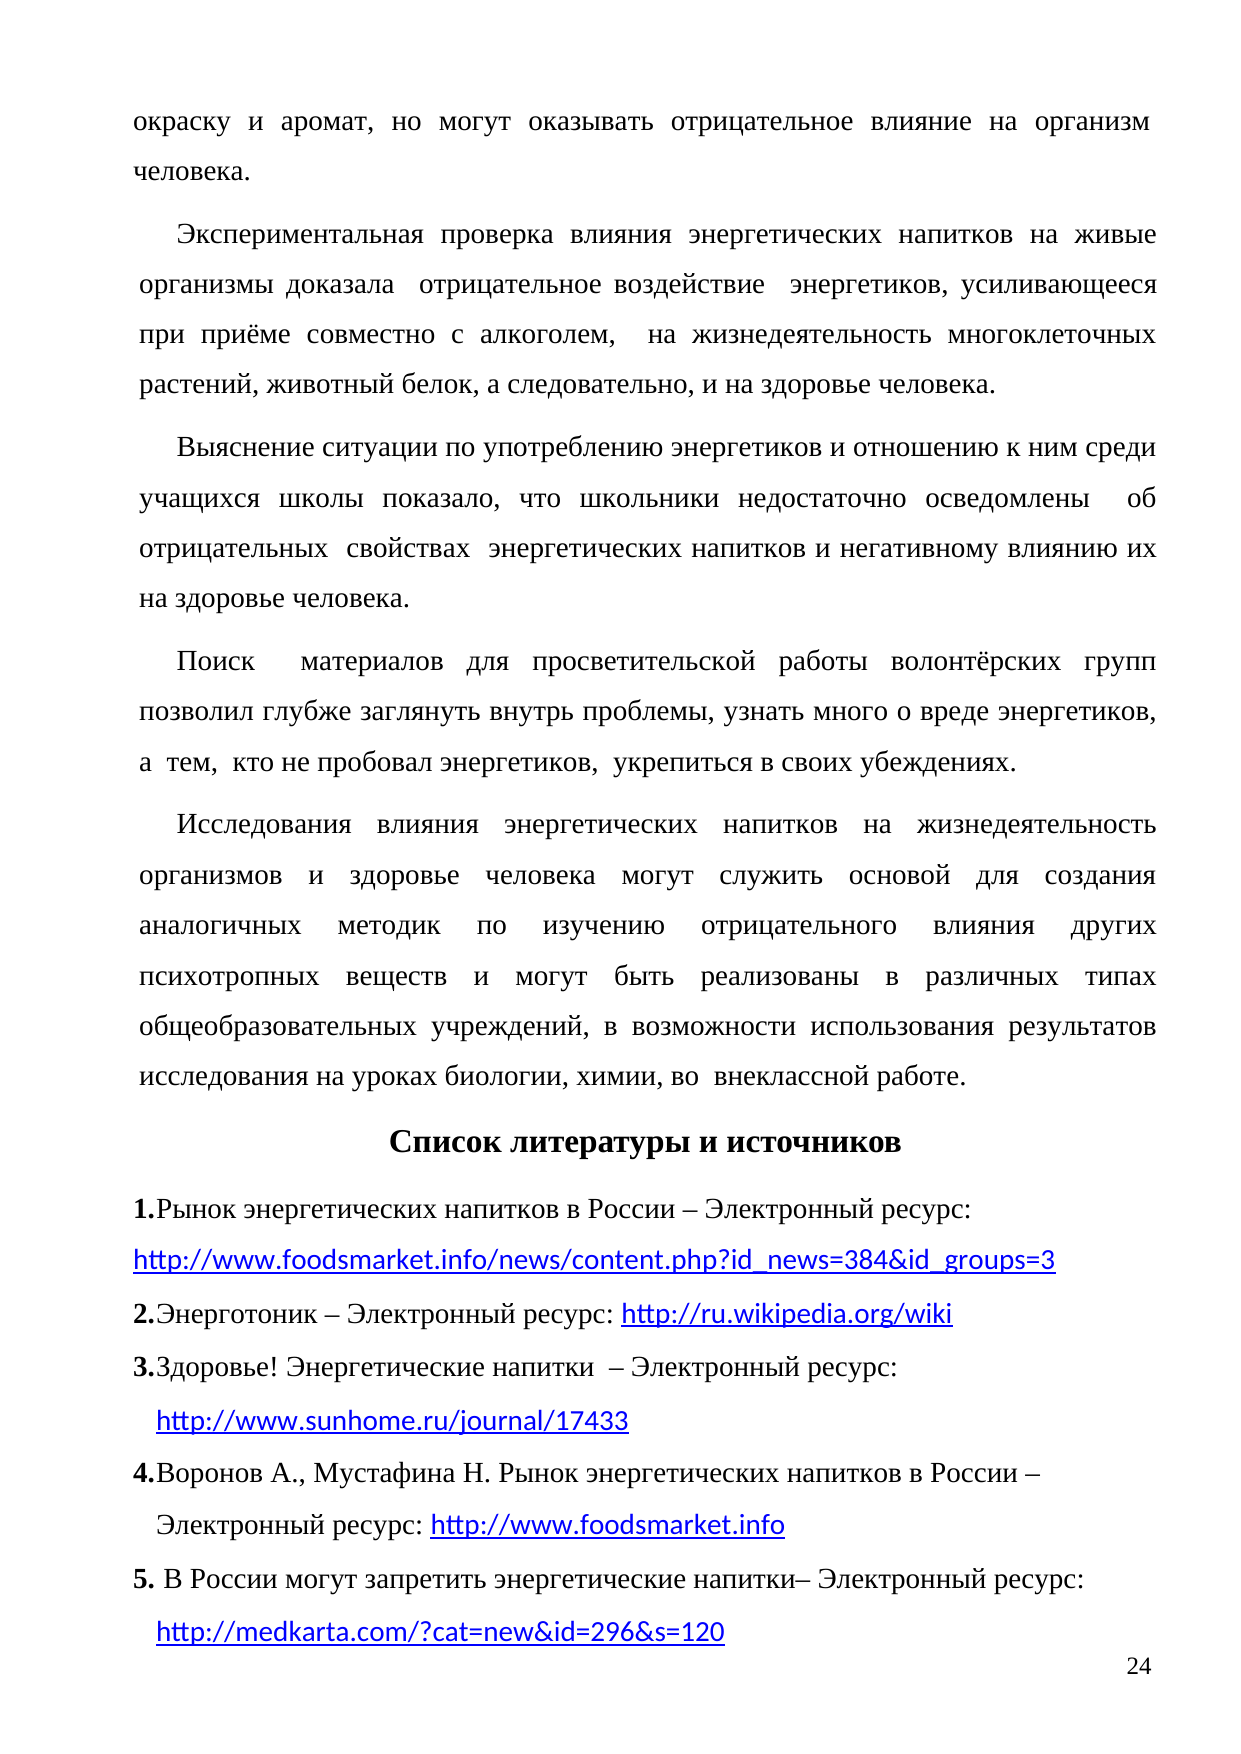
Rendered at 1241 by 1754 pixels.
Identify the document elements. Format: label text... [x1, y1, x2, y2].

list Воронов А., Мустафина Н. Рынок энергетических напитков в России – Электронный ресурс: http://www.foodsmarket.info [133, 1455, 1152, 1542]
list В России могут запретить энергетические напитки– Электронный ресурс: http://medkarta.com/?cat=new&id=296&s=120 [133, 1560, 1152, 1649]
subtitle Список литературы и источников [139, 1121, 1152, 1159]
list Здоровье! Энергетические напитки – Электронный ресурс: http://www.sunhome.ru/journal/17433 [133, 1348, 1152, 1437]
text Выяснение ситуации по употреблению энергетиков и отношению к ним среди учащихся школы показало, что школьники недостаточно осведомлены об отрицательных свойствах энергетических напитков и негативному влиянию их на здоровье человека. [139, 429, 1157, 614]
text Поиск материалов для просветительской работы волонтёрских групп позволил глубже заглянуть внутрь проблемы, узнать много о вреде энергетиков, а тем, кто не пробовал энергетиков, укрепиться в своих убеждениях. [139, 643, 1157, 777]
text http://www.foodsmarket.info/news/content.php?id_news=384&id_groups=3 [133, 1241, 1152, 1277]
text Экспериментальная проверка влияния энергетических напитков на живые организмы доказала отрицательное воздействие энергетиков, усиливающееся при приёме совместно с алкоголем, на жизнедеятельность многоклеточных растений, животный белок, а следовательно, и на здоровье человека. [139, 216, 1157, 400]
list Рынок энергетических напитков в России – Электронный ресурс: [133, 1191, 1152, 1224]
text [133, 103, 1152, 186]
list Энерготоник – Электронный ресурс: http://ru.wikipedia.org/wiki [133, 1295, 1152, 1330]
text Исследования влияния энергетических напитков на жизнедеятельность организмов и здоровье человека могут служить основой для создания аналогичных методик по изучению отрицательного влияния других психотропных веществ и могут быть реализованы в различных типах общеобразовательных учреждений, в возможности использования результатов исследования на уроках биологии, химии, во внеклассной работе. [139, 807, 1157, 1092]
